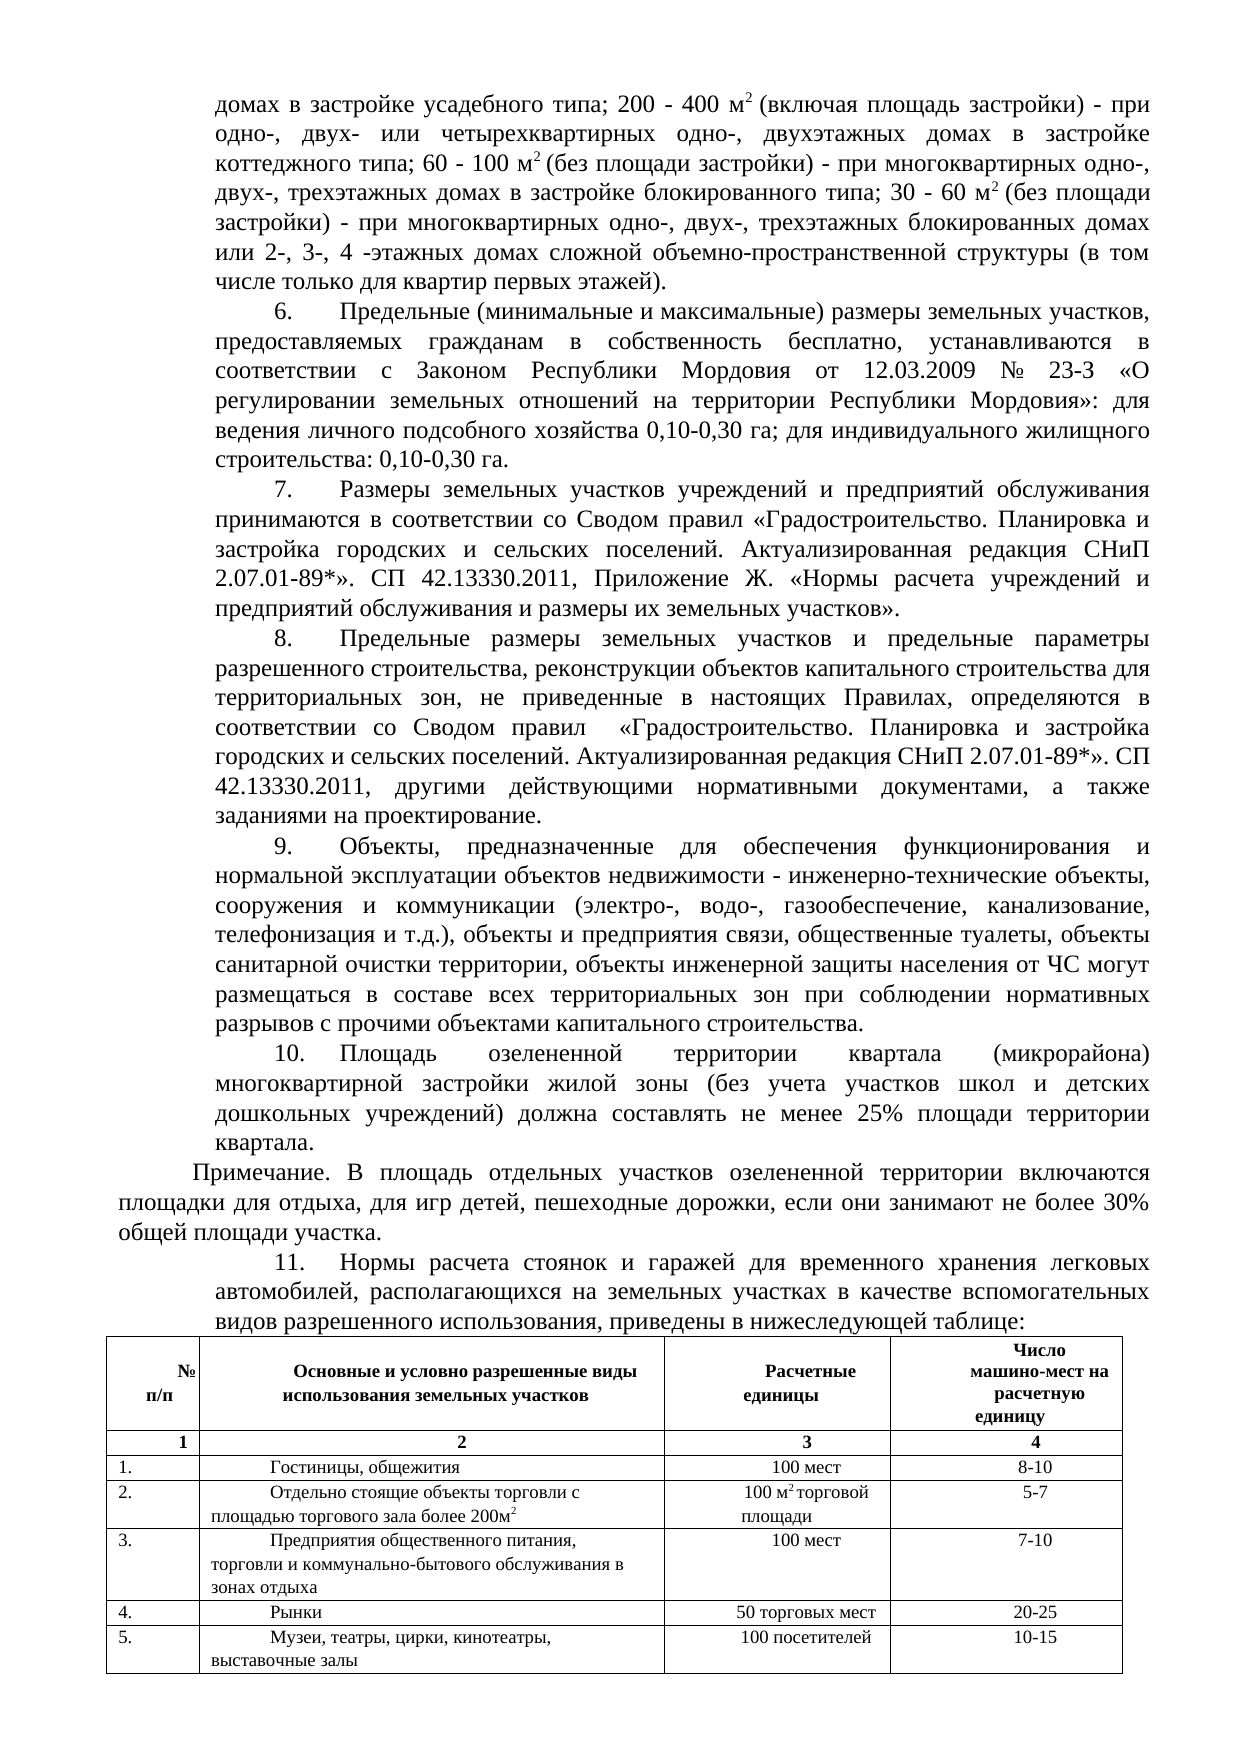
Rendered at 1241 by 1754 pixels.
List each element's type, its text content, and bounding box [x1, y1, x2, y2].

table_header Основные и условно разрешенные виды использования земельных участков [200, 1337, 664, 1430]
table_cell 1 [107, 1431, 199, 1455]
table_cell 4 [891, 1431, 1122, 1455]
table_cell Гостиницы, общежития [200, 1456, 664, 1480]
table_header Расчетные единицы [665, 1337, 890, 1430]
table_cell 7-10 [891, 1529, 1122, 1600]
table_cell [107, 1601, 199, 1624]
table_cell 100 мест [665, 1529, 890, 1600]
table_cell 10-15 [891, 1626, 1122, 1673]
list Размеры земельных участков учреждений и предприятий обслуживания принимаются в соответствии со Сводом правил «Градостроительство. Планировка и застройка городских и сельских поселений. Актуализированная редакция СНиП 2.07.01-89*». СП 42.13330.2011, Приложение Ж. «Нормы расчета учреждений и предприятий обслуживания и размеры их земельных участков». [215, 474, 1151, 622]
list Предельные размеры земельных участков и предельные параметры разрешенного строительства, реконструкции объектов капитального строительства для территориальных зон, не приведенные в настоящих Правилах, определяются в соответствии со Сводом правил «Градостроительство. Планировка и застройка городских и сельских поселений. Актуализированная редакция СНиП 2.07.01-89*». СП 42.13330.2011, другими действующими нормативными документами, а также заданиями на проектирование. [215, 623, 1151, 829]
list Нормы расчета стоянок и гаражей для временного хранения легковых автомобилей, располагающихся на земельных участках в качестве вспомогательных видов разрешенного использования, приведены в нижеследующей таблице: [215, 1247, 1151, 1335]
text Примечание. В площадь отдельных участков озелененной территории включаются площадки для отдыха, для игр детей, пешеходные дорожки, если они занимают не более 30% общей площади участка. [118, 1157, 1151, 1245]
table_cell 2 [200, 1431, 664, 1455]
table_cell 20-25 [891, 1601, 1122, 1624]
table_cell Предприятия общественного питания, торговли и коммунально-бытового обслуживания в зонах отдыха [200, 1529, 664, 1600]
table_cell 5-7 [891, 1481, 1122, 1528]
table_cell [107, 1626, 199, 1673]
table_cell 50 торговых мест [665, 1601, 890, 1624]
table_cell 100 мест [665, 1456, 890, 1480]
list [215, 89, 1151, 295]
list Предельные (минимальные и максимальные) размеры земельных участков, предоставляемых гражданам в собственность бесплатно, устанавливаются в соответствии с Законом Республики Мордовия от 12.03.2009 № 23-З «О регулировании земельных отношений на территории Республики Мордовия»: для ведения личного подсобного хозяйства 0,10-; для индивидуального жилищного строительства: 0,10-. [215, 296, 1151, 473]
table_cell [107, 1529, 199, 1600]
list Объекты, предназначенные для обеспечения функционирования и нормальной эксплуатации объектов недвижимости - инженерно-технические объекты, сооружения и коммуникации (электро-, водо-, газообеспечение, канализование, телефонизация и т.д.), объекты и предприятия связи, общественные туалеты, объекты санитарной очистки территории, объекты инженерной защиты населения от ЧС могут размещаться в составе всех территориальных зон при соблюдении нормативных разрывов с прочими объектами капитального строительства. [215, 831, 1151, 1037]
table_header Число машино-мест на расчетную единицу [891, 1337, 1122, 1430]
table_cell 3 [665, 1431, 890, 1455]
table_cell Рынки [200, 1601, 664, 1624]
list Площадь озелененной территории квартала (микрорайона) многоквартирной застройки жилой зоны (без учета участков школ и детских дошкольных учреждений) должна составлять не менее 25% площади территории квартала. [215, 1038, 1151, 1156]
table_cell [107, 1456, 199, 1480]
table_header № п/п [107, 1337, 199, 1430]
table_cell 8-10 [891, 1456, 1122, 1480]
table_cell 100 посетителей [665, 1626, 890, 1673]
table_cell торговой площади [665, 1481, 890, 1528]
table_cell [107, 1481, 199, 1528]
table_cell Отдельно стоящие объекты торговли с площадью торгового зала более 200м2 [200, 1481, 664, 1528]
table_cell Музеи, театры, цирки, кинотеатры, выставочные залы [200, 1626, 664, 1673]
